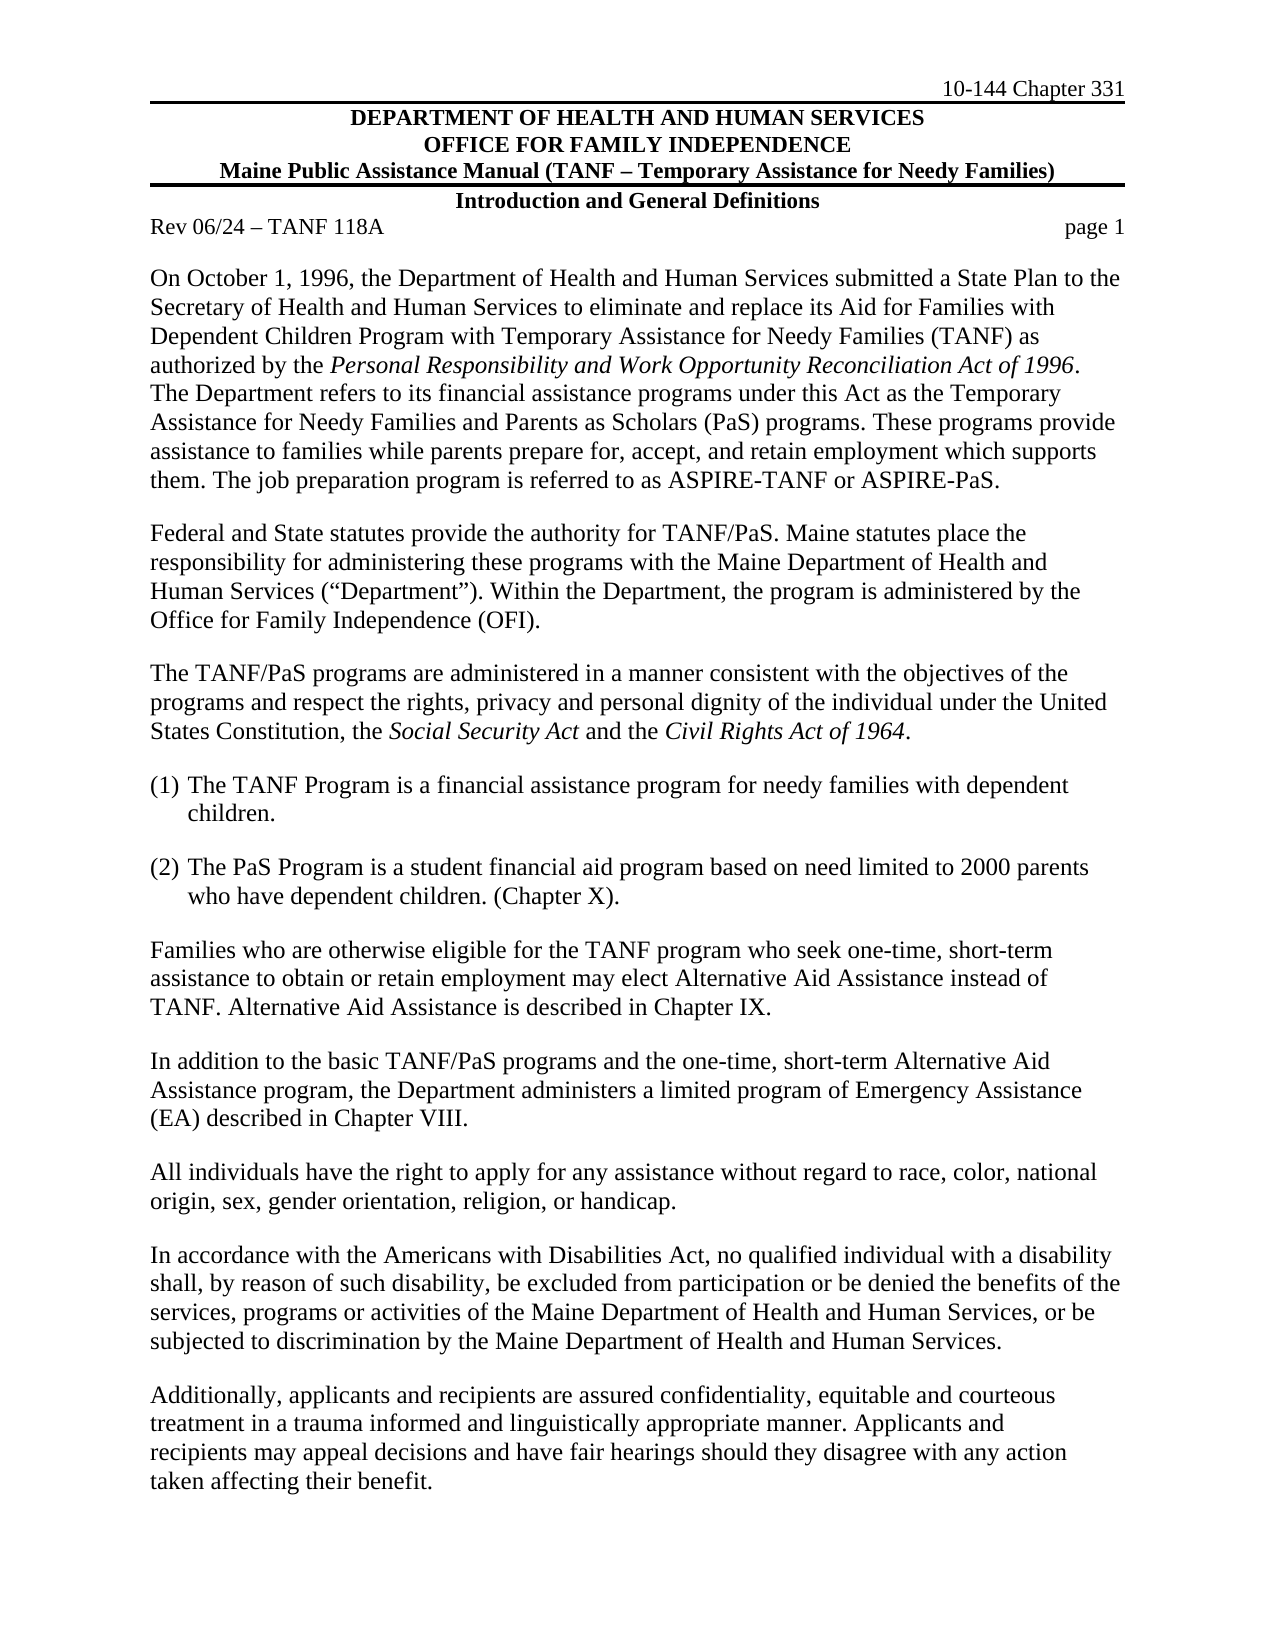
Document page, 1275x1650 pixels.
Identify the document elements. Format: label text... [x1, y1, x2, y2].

text Additionally, applicants and recipients are assured confidentiality, equitable and courteous treatment in a trauma informed and linguistically appropriate manner. Applicants and recipients may appeal decisions and have fair hearings should they disagree with any action taken affecting their benefit. [150, 1380, 1125, 1495]
text (2) The PaS Program is a student financial aid program based on need limited to 2000 parents who have dependent children. (Chapter X). [150, 852, 1134, 910]
text The TANF/PaS programs are administered in a manner consistent with the objectives of the programs and respect the rights, privacy and personal dignity of the individual under the United States Constitution, the Social Security Act and the Civil Rights Act of 1964. [150, 658, 1125, 745]
text In addition to the basic TANF/PaS programs and the one-time, short-term Alternative Aid Assistance program, the Department administers a limited program of Emergency Assistance (EA) described in Chapter VIII. [150, 1046, 1125, 1132]
text (1) The TANF Program is a financial assistance program for needy families with dependent children. [150, 770, 1125, 827]
text On October 1, 1996, the Department of Health and Human Services submitted a State Plan to the Secretary of Health and Human Services to eliminate and replace its Aid for Families with Dependent Children Program with Temporary Assistance for Needy Families (TANF) as authorized by the Personal Responsibility and Work Opportunity Reconciliation Act of 1996. The Department refers to its financial assistance programs under this Act as the Temporary Assistance for Needy Families and Parents as Scholars (PaS) programs. These programs provide assistance to families while parents prepare for, accept, and retain employment which supports them. The job preparation program is referred to as ASPIRE-TANF or ASPIRE-PaS. [150, 263, 1125, 493]
subtitle All individuals have the right to apply for any assistance without regard to race, color, national origin, sex, gender orientation, religion, or handicap. [150, 1157, 1125, 1215]
text Families who are otherwise eligible for the TANF program who seek one-time, short-term assistance to obtain or retain employment may elect Alternative Aid Assistance instead of TANF. Alternative Aid Assistance is described in Chapter IX. [150, 935, 1125, 1021]
text Federal and State statutes provide the authority for TANF/PaS. Maine statutes place the responsibility for administering these programs with the Maine Department of Health and Human Services (“Department”). Within the Department, the program is administered by the Office for Family Independence (OFI). [150, 518, 1125, 633]
text In accordance with the Americans with Disabilities Act, no qualified individual with a disability shall, by reason of such disability, be excluded from participation or be denied the benefits of the services, programs or activities of the Maine Department of Health and Human Services, or be subjected to discrimination by the Maine Department of Health and Human Services. [150, 1240, 1125, 1355]
